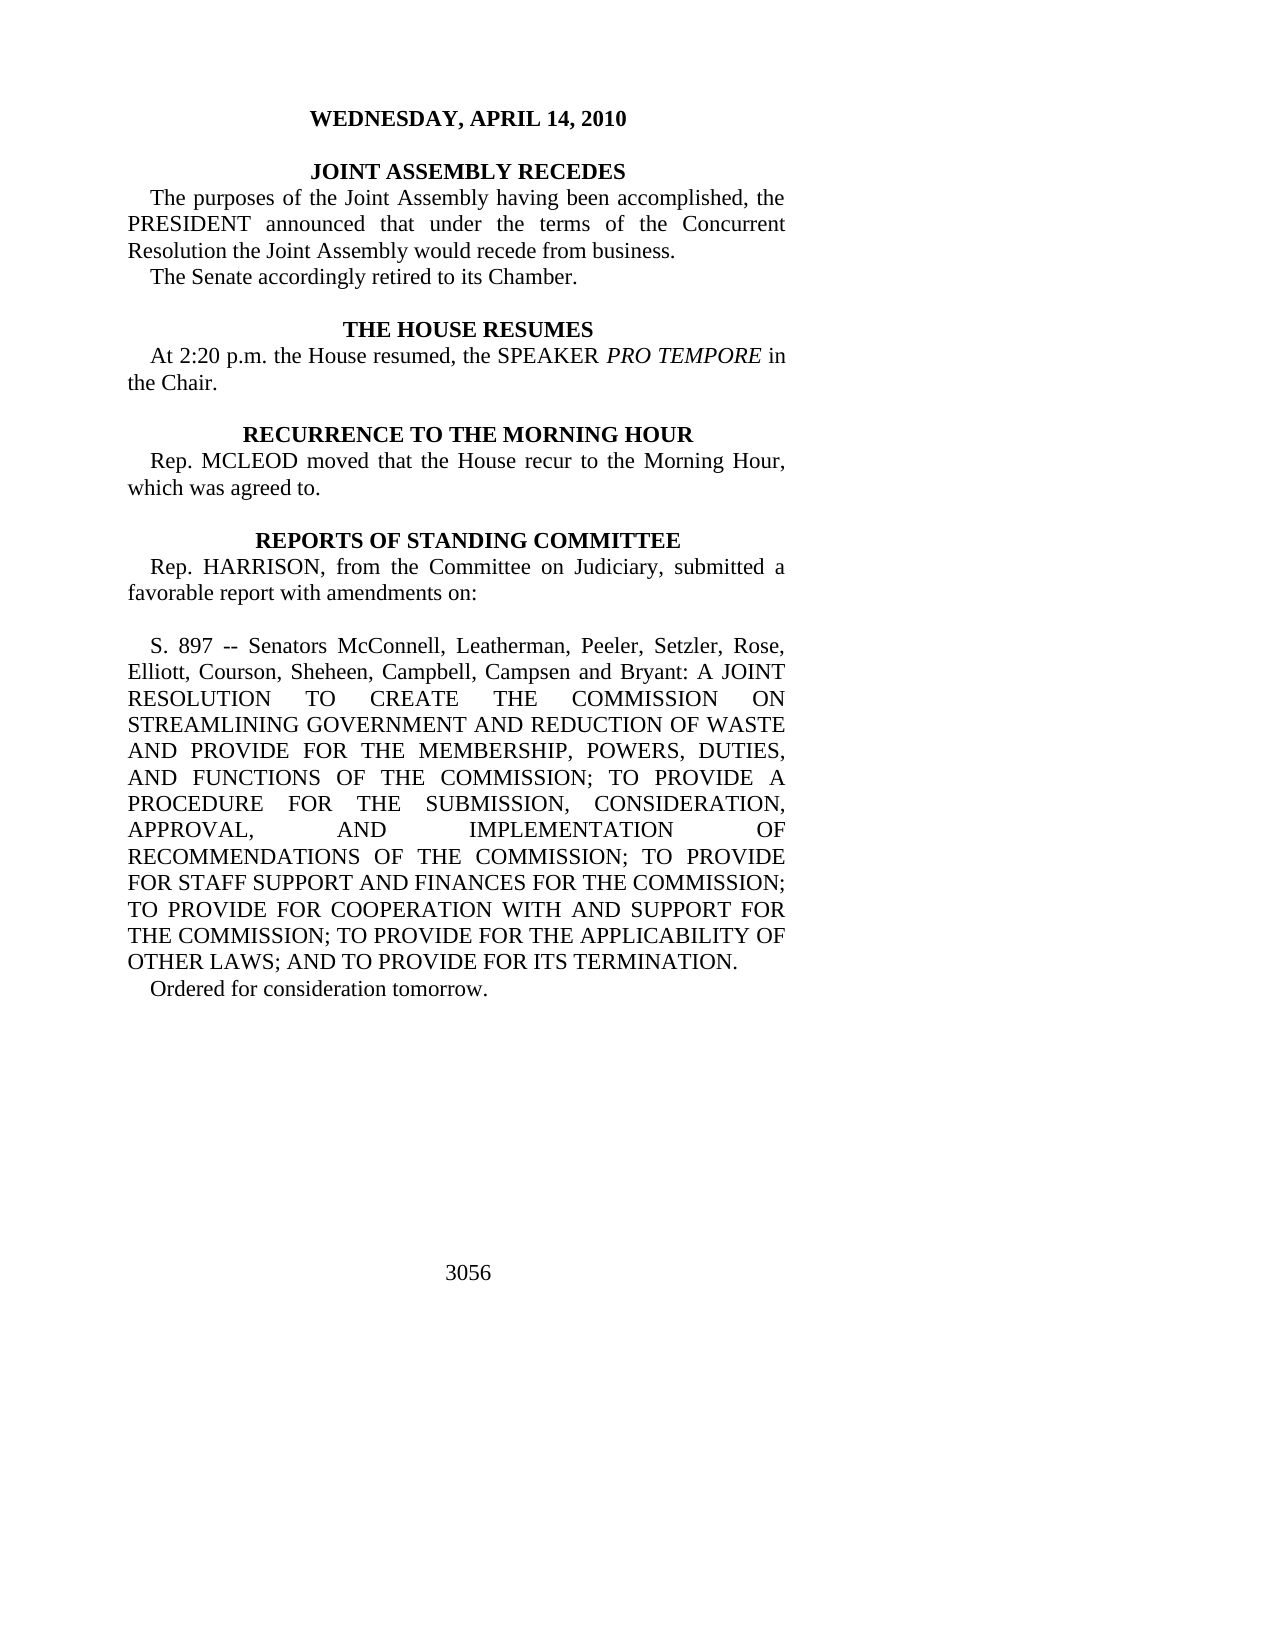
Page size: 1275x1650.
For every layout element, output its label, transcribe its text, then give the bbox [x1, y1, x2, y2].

text The Senate accordingly retired to its Chamber. [127, 263, 786, 289]
text JOINT ASSEMBLY RECEDES [127, 158, 786, 184]
text S. 897 -- Senators McConnell, Leatherman, Peeler, Setzler, Rose, Elliott, Courson, Sheheen, Campbell, Campsen and Bryant: A JOINT RESOLUTION TO CREATE THE COMMISSION ON STREAMLINING GOVERNMENT AND REDUCTION OF WASTE AND PROVIDE FOR THE MEMBERSHIP, POWERS, DUTIES, AND FUNCTIONS OF THE COMMISSION; TO PROVIDE A PROCEDURE FOR THE SUBMISSION, CONSIDERATION, APPROVAL, AND IMPLEMENTATION OF RECOMMENDATIONS OF THE COMMISSION; TO PROVIDE FOR STAFF SUPPORT AND FINANCES FOR THE COMMISSION; TO PROVIDE FOR COOPERATION WITH AND SUPPORT FOR THE COMMISSION; TO PROVIDE FOR THE APPLICABILITY OF OTHER LAWS; AND TO PROVIDE FOR ITS TERMINATION. [127, 632, 786, 975]
text Ordered for consideration tomorrow. [127, 975, 786, 1001]
text Rep. HARRISON, from the Committee on Judiciary, submitted a favorable report with amendments on: [127, 553, 786, 606]
text Rep. MCLEOD moved that the House recur to the Morning Hour, which was agreed to. [127, 448, 786, 500]
text REPORTS OF STANDING COMMITTEE [127, 527, 786, 553]
text The purposes of the Joint Assembly having been accomplished, the PRESIDENT announced that under the terms of the Concurrent Resolution the Joint Assembly would recede from business. [127, 184, 786, 263]
text At 2:20 p.m. the House resumed, the SPEAKER PRO TEMPORE in the Chair. [127, 342, 786, 395]
text RECURRENCE TO THE MORNING HOUR [127, 421, 786, 448]
text THE HOUSE RESUMES [127, 316, 786, 342]
